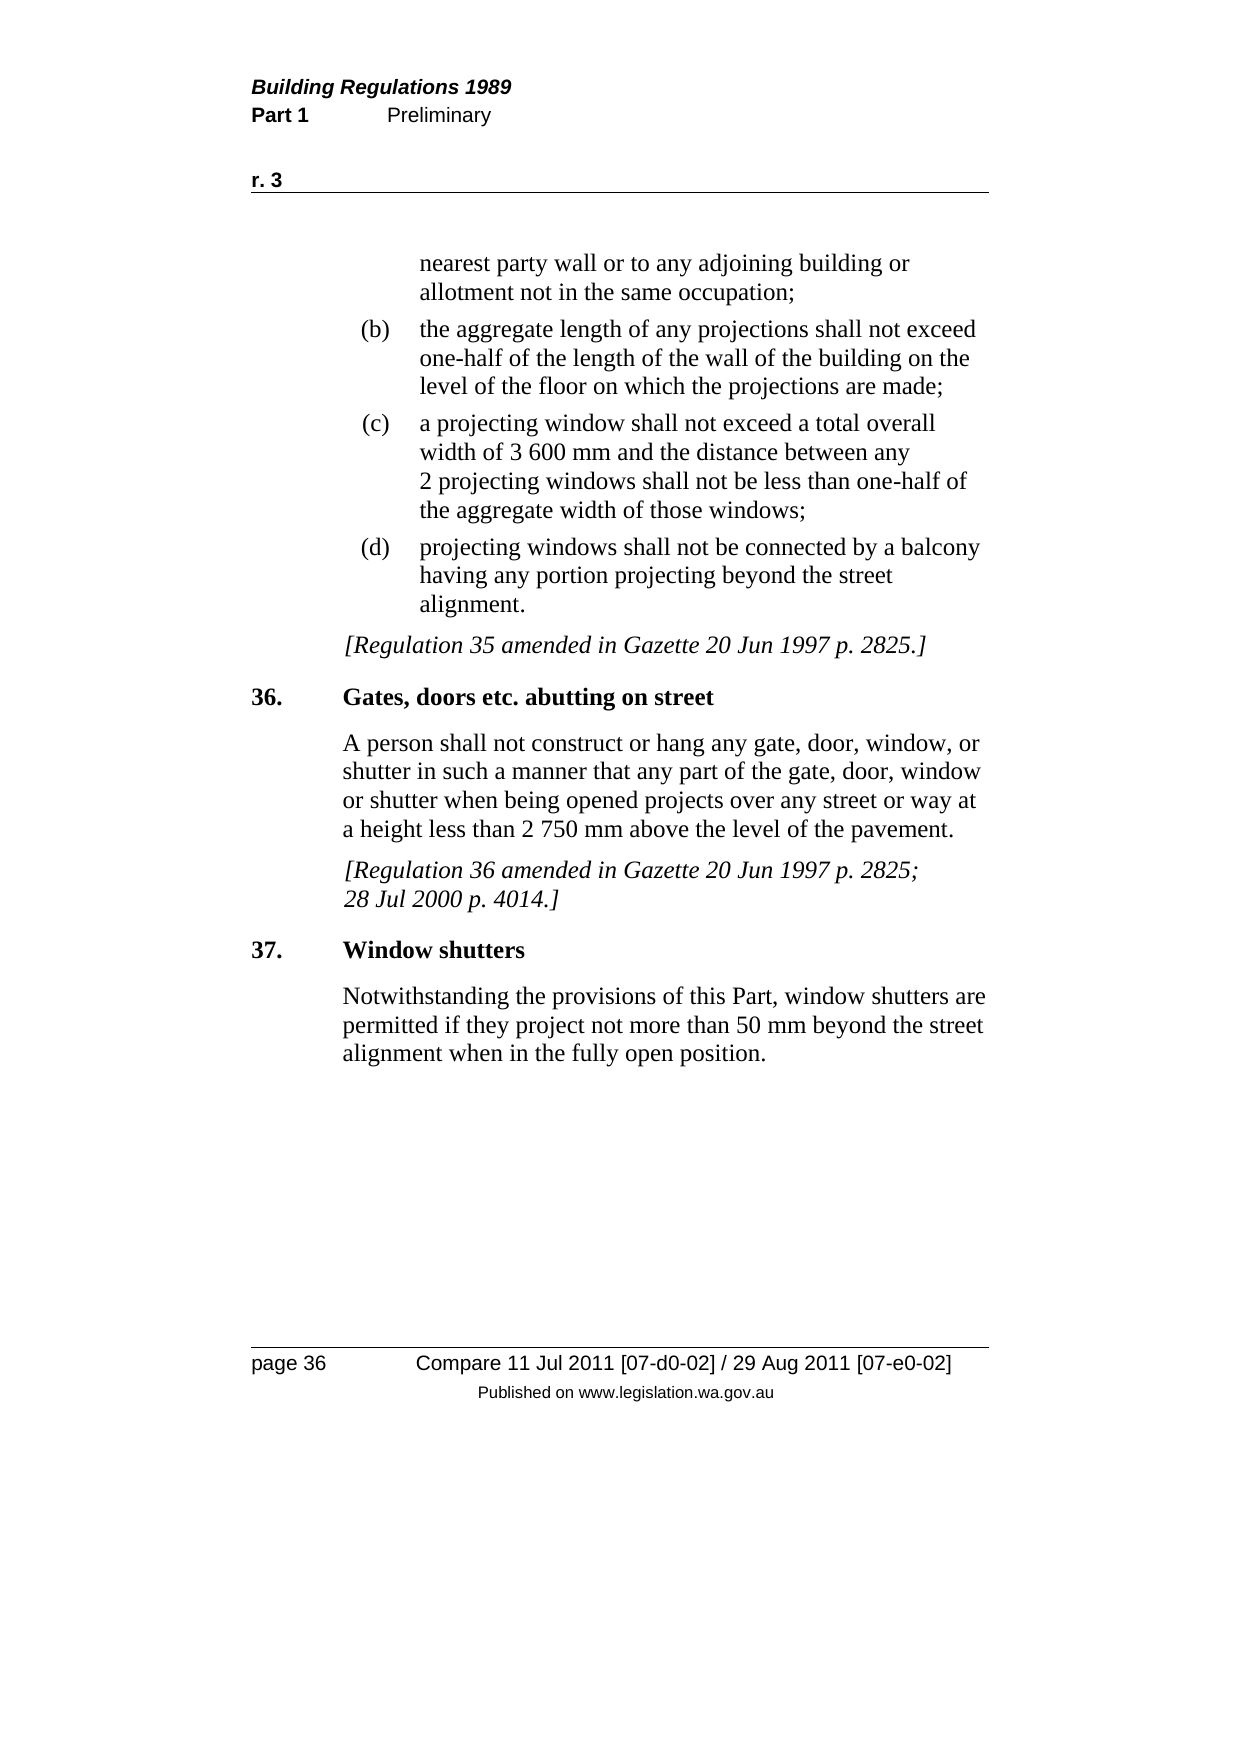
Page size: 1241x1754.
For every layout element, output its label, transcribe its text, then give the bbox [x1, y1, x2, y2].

text Notwithstanding the provisions of this Part, window shutters are permitted if they project not more than 50 mm beyond the street alignment when in the fully open position. [251, 981, 989, 1067]
text (d) projecting windows shall not be connected by a balcony having any portion projecting beyond the street alignment. [251, 532, 989, 618]
text (b) the aggregate length of any projections shall not exceed one-half of the length of the wall of the building on the level of the floor on which the projections are made; [251, 314, 989, 400]
subtitle 36. Gates, doors etc. abutting on street [251, 682, 989, 711]
text [Regulation 36 amended in Gazette 20 Jun 1997 p. 2825; 28 Jul 2000 p. 4014.] [251, 855, 989, 913]
subtitle 37. Window shutters [251, 936, 989, 964]
text (c) a projecting window shall not exceed a total overall width of 3 600 mm and the distance between any 2 projecting windows shall not be less than one-half of the aggregate width of those windows; [251, 408, 989, 523]
text [Regulation 35 amended in Gazette 20 Jun 1997 p. 2825.] [251, 631, 989, 659]
text A person shall not construct or hang any gate, door, window, or shutter in such a manner that any part of the gate, door, window or shutter when being opened projects over any street or way at a height less than 2 750 mm above the level of the pavement. [251, 728, 989, 843]
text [251, 248, 989, 306]
